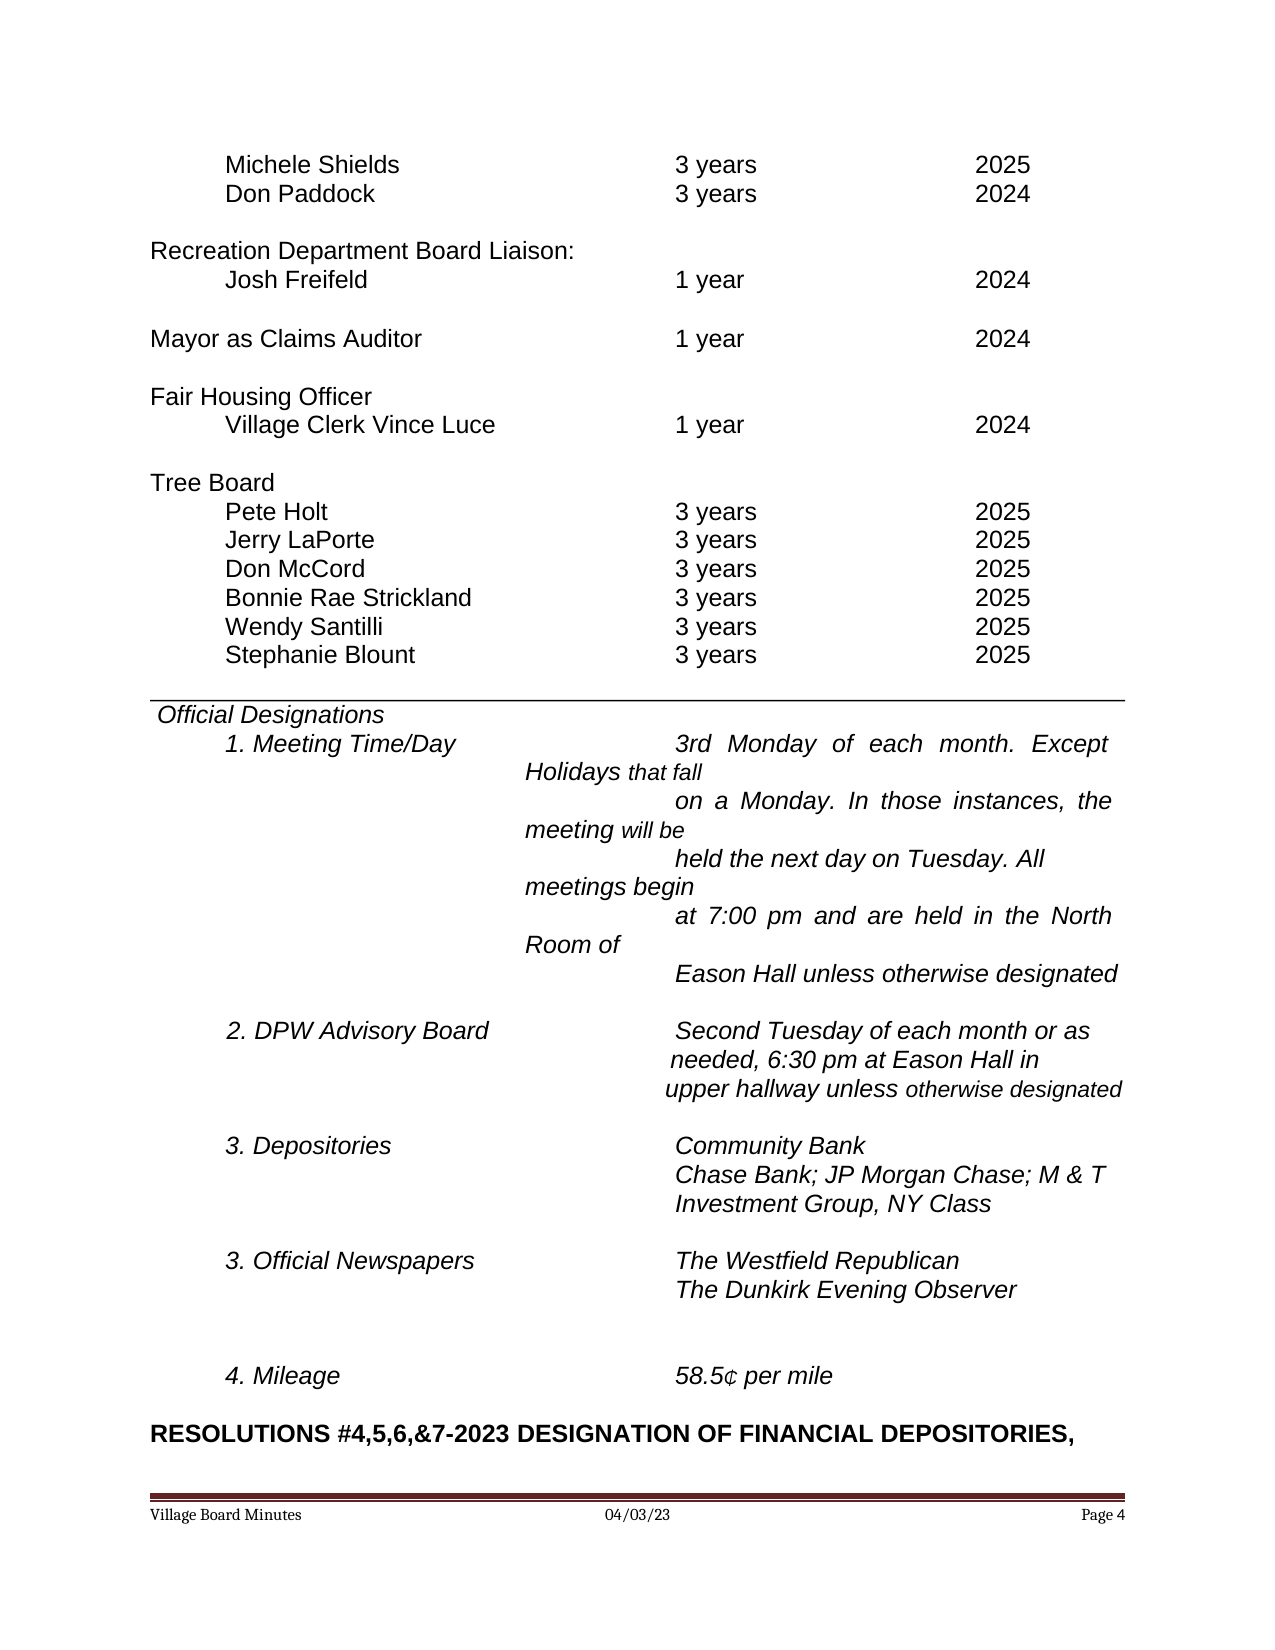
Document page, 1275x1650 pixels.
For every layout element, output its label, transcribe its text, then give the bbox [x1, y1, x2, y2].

text Michele Shields 3 years 2025 [150, 150, 1125, 179]
text Pete Holt 3 years 2025 [150, 497, 1125, 526]
text at 7:00 pm and are held in the North Room of [225, 901, 1125, 959]
text Don Paddock 3 years 2024 [150, 179, 1125, 207]
text Recreation Department Board Liaison: [150, 236, 1125, 265]
text Eason Hall unless otherwise designated [600, 959, 1125, 987]
text Don McCord 3 years 2025 [150, 554, 1125, 583]
text 3. Official Newspapers The Westfield Republican [150, 1246, 1125, 1275]
text held the next day on Tuesday. All meetings begin [225, 844, 1125, 901]
text 2. DPW Advisory Board Second Tuesday of each month or as [226, 1016, 1125, 1045]
text needed, 6:30 pm at Eason Hall in [226, 1045, 1125, 1074]
text Mayor as Claims Auditor 1 year 2024 [150, 324, 1125, 353]
text 1. Meeting Time/Day 3rd Monday of each month. Except Holidays that fall [225, 729, 1125, 786]
text 4. Mileage 58.5₵ per mile [225, 1361, 1125, 1390]
text RESOLUTIONS #4,5,6,&7-2023 DESIGNATION OF FINANCIAL DEPOSITORIES, [150, 1419, 1125, 1447]
text Josh Freifeld 1 year 2024 [150, 265, 1125, 294]
text Tree Board [150, 468, 1125, 497]
text Village Clerk Vince Luce 1 year 2024 [150, 411, 1125, 439]
text 3. Depositories Community Bank [225, 1131, 1125, 1160]
text upper hallway unless otherwise designated [150, 1074, 1125, 1102]
text Jerry LaPorte 3 years 2025 [150, 526, 1125, 554]
text Bonnie Rae Strickland 3 years 2025 [150, 583, 1125, 612]
text on a Monday. In those instances, the meeting will be [225, 786, 1125, 844]
text Stephanie Blount 3 years 2025 [150, 641, 1125, 669]
text The Dunkirk Evening Observer [150, 1275, 1125, 1304]
text Chase Bank; JP Morgan Chase; M & T Investment Group, NY Class [525, 1160, 1125, 1217]
text Official Designations [150, 700, 1125, 729]
text Fair Housing Officer [150, 382, 1125, 411]
text Wendy Santilli 3 years 2025 [150, 612, 1125, 641]
